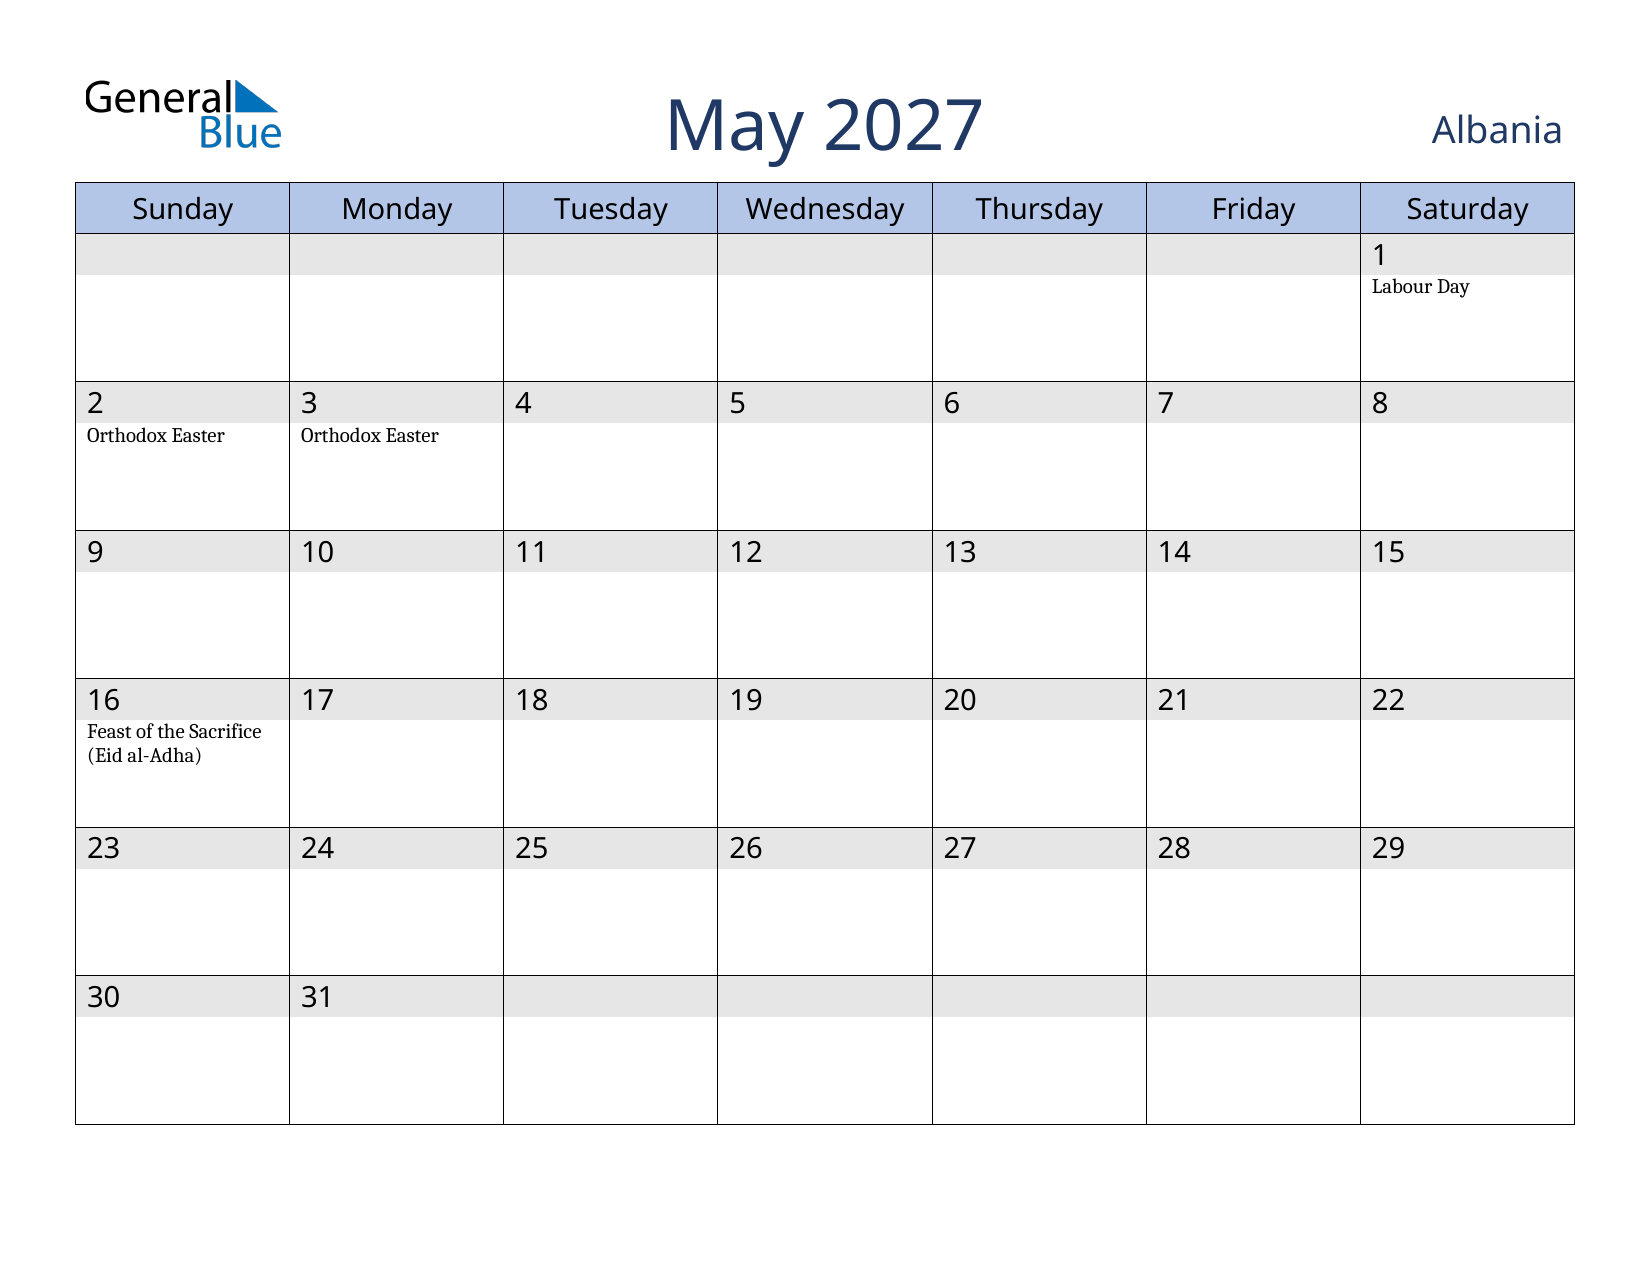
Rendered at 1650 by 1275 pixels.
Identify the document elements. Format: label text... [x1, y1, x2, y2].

table_cell [718, 869, 932, 975]
table_cell [1361, 1017, 1574, 1123]
table_cell 6 [933, 382, 1146, 423]
table_cell Orthodox Easter [290, 423, 503, 530]
table_cell 25 [504, 828, 717, 869]
table_cell [290, 1017, 503, 1123]
table_cell [76, 1017, 289, 1123]
table_cell [1147, 720, 1360, 827]
table_cell 13 [933, 531, 1146, 572]
table_cell Feast of the Sacrifice (Eid al-Adha) [76, 720, 289, 827]
table_cell 27 [933, 828, 1146, 869]
table_cell [1361, 869, 1574, 975]
table_cell [933, 234, 1146, 275]
table_cell [76, 572, 289, 678]
table_cell 1 [1361, 234, 1574, 275]
table_cell [933, 423, 1146, 530]
table_cell 5 [718, 382, 932, 423]
table_cell [504, 720, 717, 827]
table_cell 18 [504, 679, 717, 720]
table_cell [933, 1017, 1146, 1123]
table_cell [718, 720, 932, 827]
table_cell 17 [290, 679, 503, 720]
table_cell [504, 423, 717, 530]
table_cell [504, 572, 717, 678]
table_cell Labour Day [1361, 275, 1574, 381]
table_cell 7 [1147, 382, 1360, 423]
table_cell 12 [718, 531, 932, 572]
table_cell 28 [1147, 828, 1360, 869]
table_cell 29 [1361, 828, 1574, 869]
table_cell 31 [290, 976, 503, 1017]
table_cell Thursday [933, 183, 1146, 233]
table_header [76, 75, 503, 182]
table_cell Friday [1147, 183, 1360, 233]
table_cell [1361, 976, 1574, 1017]
table_cell 23 [76, 828, 289, 869]
table_cell [1361, 572, 1574, 678]
table_cell 26 [718, 828, 932, 869]
table_cell [718, 1017, 932, 1123]
table_cell Orthodox Easter [76, 423, 289, 530]
table_cell 24 [290, 828, 503, 869]
table_cell [1147, 869, 1360, 975]
table_cell [1147, 572, 1360, 678]
table_header May 2027 [504, 75, 1146, 182]
table_cell [504, 869, 717, 975]
table_cell 19 [718, 679, 932, 720]
table_cell 4 [504, 382, 717, 423]
table_cell 15 [1361, 531, 1574, 572]
table_cell 16 [76, 679, 289, 720]
table_cell [290, 275, 503, 381]
table_header Albania [1146, 75, 1574, 182]
table_cell [76, 275, 289, 381]
table_cell 8 [1361, 382, 1574, 423]
table_cell [504, 976, 717, 1017]
table_cell [933, 572, 1146, 678]
table_cell Saturday [1361, 183, 1574, 233]
table_cell 9 [76, 531, 289, 572]
table_cell [718, 572, 932, 678]
table_cell Sunday [76, 183, 289, 233]
table_cell [1147, 1017, 1360, 1123]
table_cell [504, 1017, 717, 1123]
table_cell [1147, 976, 1360, 1017]
table_cell [290, 572, 503, 678]
table_cell 20 [933, 679, 1146, 720]
table_cell 30 [76, 976, 289, 1017]
table_cell 22 [1361, 679, 1574, 720]
picture [86, 80, 281, 148]
table_cell [504, 234, 717, 275]
table_cell [290, 720, 503, 827]
table_cell [718, 234, 932, 275]
table_cell [933, 976, 1146, 1017]
table_cell [933, 720, 1146, 827]
table_cell [76, 234, 289, 275]
table_cell Monday [290, 183, 503, 233]
table_cell [718, 275, 932, 381]
table_cell [933, 275, 1146, 381]
table_cell 21 [1147, 679, 1360, 720]
table_cell [1147, 423, 1360, 530]
table_cell 11 [504, 531, 717, 572]
table_cell [1147, 234, 1360, 275]
table_cell 2 [76, 382, 289, 423]
table_cell [1147, 275, 1360, 381]
table_cell [290, 869, 503, 975]
table_cell Tuesday [504, 183, 717, 233]
table_cell Wednesday [718, 183, 932, 233]
table_cell [933, 869, 1146, 975]
table_cell [1361, 720, 1574, 827]
table_cell 3 [290, 382, 503, 423]
table_cell 14 [1147, 531, 1360, 572]
table_cell [504, 275, 717, 381]
table_cell [718, 976, 932, 1017]
table_cell [76, 869, 289, 975]
table_cell 10 [290, 531, 503, 572]
table_cell [718, 423, 932, 530]
table_cell [1361, 423, 1574, 530]
table_cell [290, 234, 503, 275]
